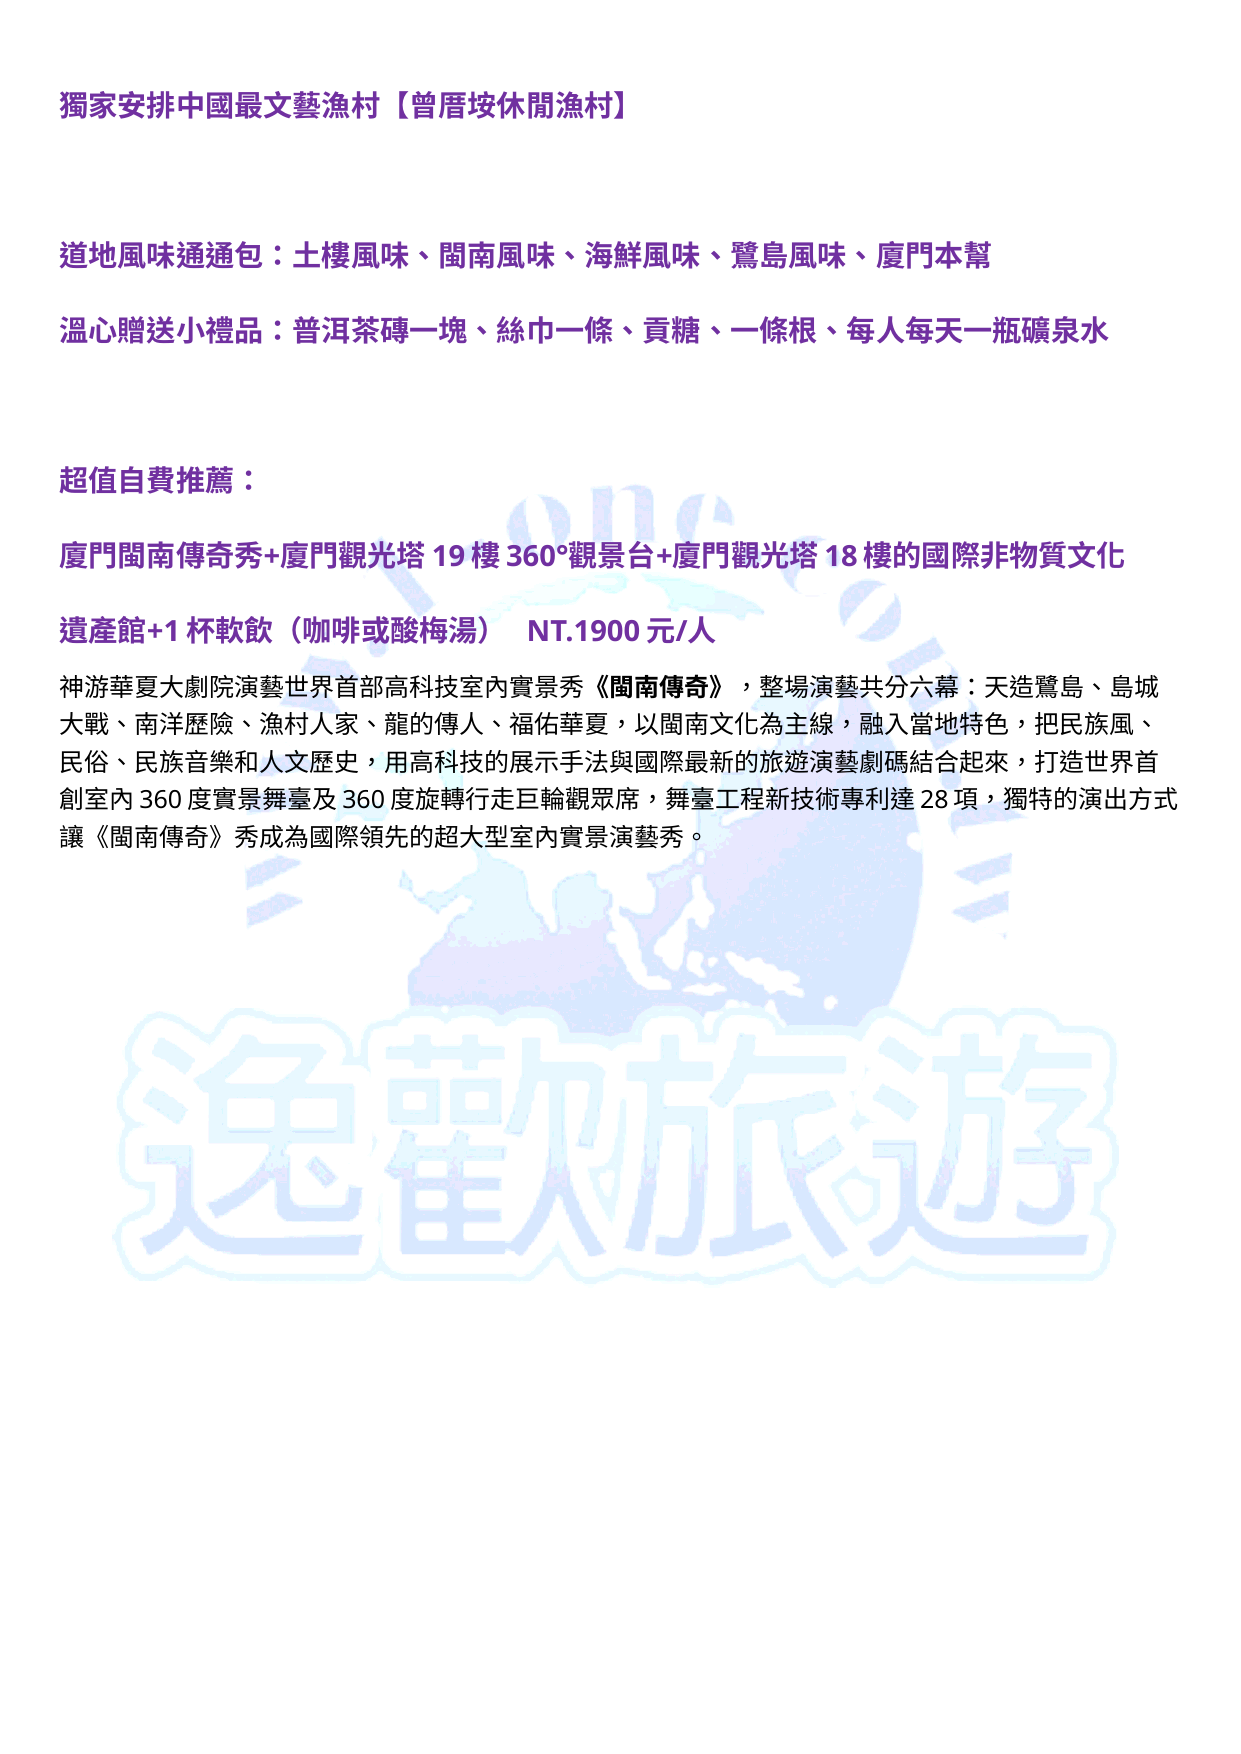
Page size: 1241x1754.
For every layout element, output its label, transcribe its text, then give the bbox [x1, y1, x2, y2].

text 廈門閩南傳奇秀+廈門觀光塔19樓360°觀景台+廈門觀光塔18樓的國際非物質文化 [59, 517, 1181, 592]
text 超值自費推薦： [59, 442, 1181, 517]
text 神游華夏大劇院演藝世界首部高科技室內實景秀《閩南傳奇》，整場演藝共分六幕：天造鷺島、島城 [59, 667, 1181, 704]
text 道地風味通通包：土樓風味、閩南風味、海鮮風味、鷺島風味、廈門本幫 [59, 217, 1181, 292]
text 民俗、民族音樂和人文歷史，用高科技的展示手法與國際最新的旅遊演藝劇碼結合起來，打造世界首創室內360度實景舞臺及360度旋轉行走巨輪觀眾席，舞臺工程新技術專利達28項，獨特的演出方式讓《閩南傳奇》秀成為國際領先的超大型室內實景演藝秀。 [59, 742, 1181, 854]
text 遺產館+1杯軟飲（咖啡或酸梅湯） NT.1900元/人 [59, 592, 1181, 667]
text 大戰、南洋歷險、漁村人家、龍的傳人、福佑華夏，以閩南文化為主線，融入當地特色，把民族風、 [59, 704, 1181, 742]
text 獨家安排中國最文藝漁村【曾厝垵休閒漁村】 [59, 67, 1181, 142]
text 溫心贈送小禮品：普洱茶磚一塊、絲巾一條、貢糖、一條根、每人每天一瓶礦泉水 [59, 292, 1181, 367]
